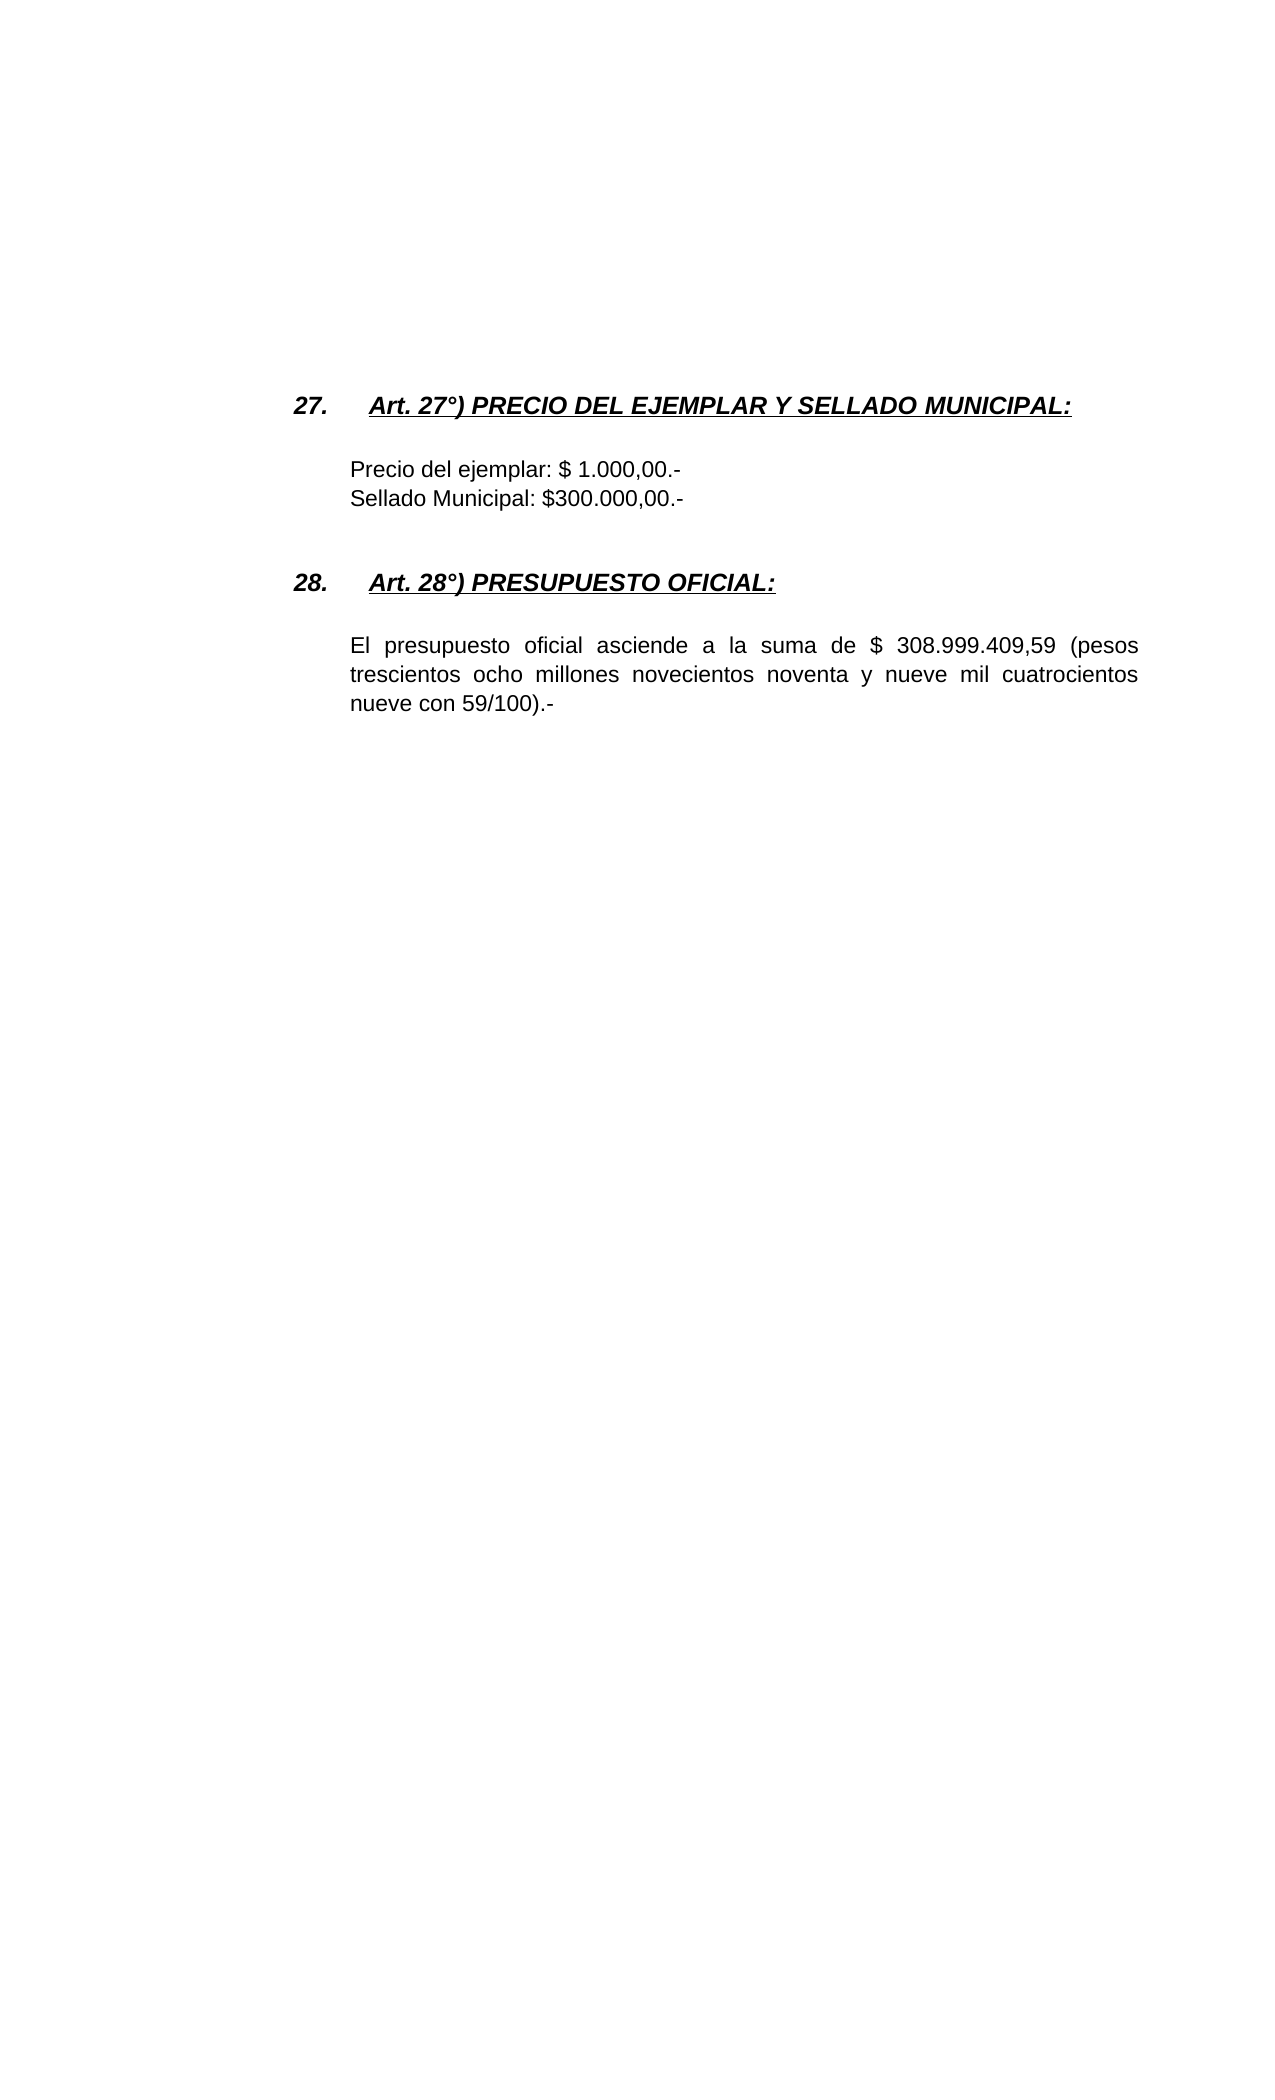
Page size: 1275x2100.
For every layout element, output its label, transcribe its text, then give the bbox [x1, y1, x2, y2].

text El presupuesto oficial asciende a la suma de $ 308.999.409,59 (pesos trescientos ocho millones novecientos noventa y nueve mil cuatrocientos nueve con 59/100).- [350, 632, 1139, 716]
text Precio del ejemplar: $ 1.000,00.- [350, 456, 1139, 483]
subtitle Art. 28°) PRESUPUESTO OFICIAL: [293, 568, 1139, 597]
subtitle Art. 27°) PRECIO DEL EJEMPLAR Y SELLADO MUNICIPAL: [293, 391, 1139, 419]
text Sellado Municipal: $300.000,00.- [350, 485, 1139, 512]
